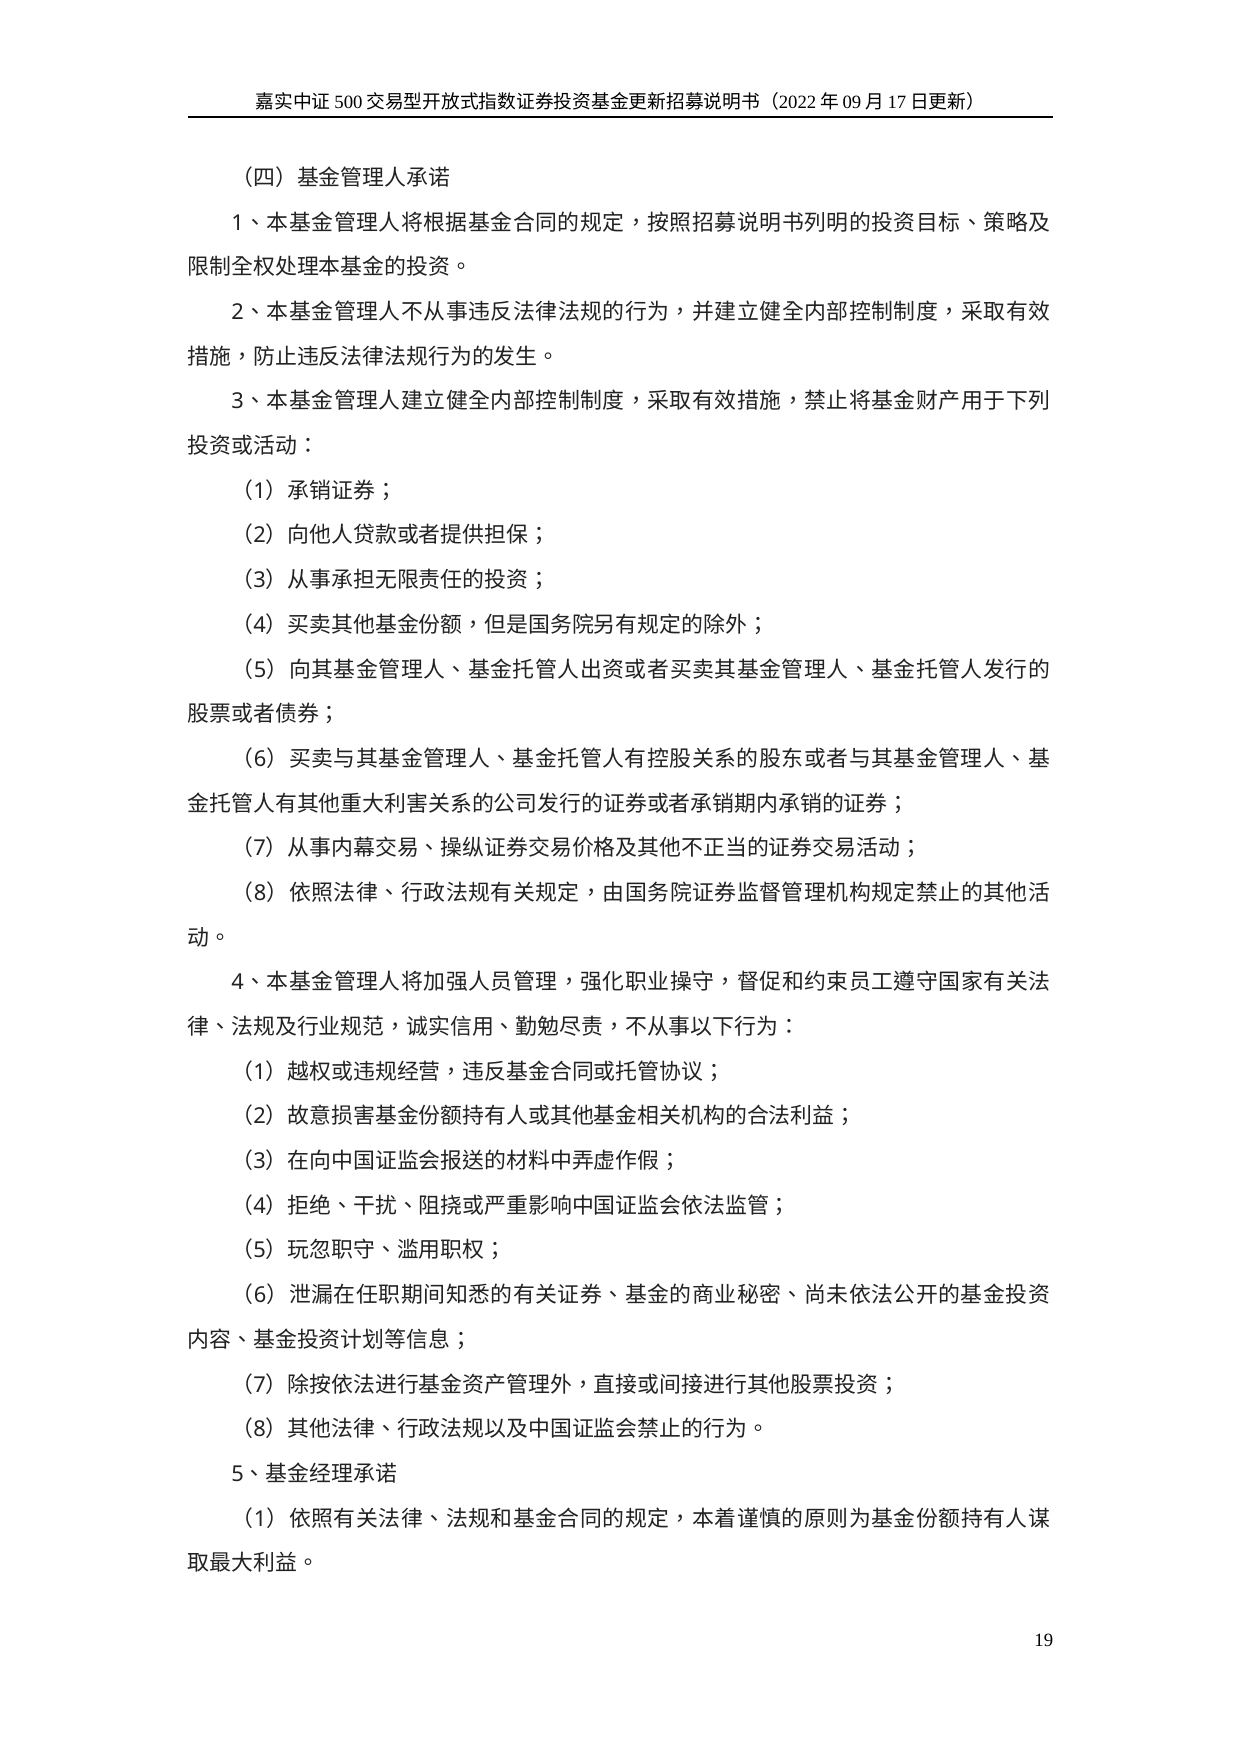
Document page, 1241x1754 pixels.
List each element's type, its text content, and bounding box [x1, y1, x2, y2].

text （6）泄漏在任职期间知悉的有关证券、基金的商业秘密、尚未依法公开的基金投资内容、基金投资计划等信息； [187, 1279, 1053, 1354]
text （4）拒绝、干扰、阻挠或严重影响中国证监会依法监管； [187, 1190, 1053, 1219]
text 5、基金经理承诺 [187, 1458, 1053, 1488]
text （6）买卖与其基金管理人、基金托管人有控股关系的股东或者与其基金管理人、基金托管人有其他重大利害关系的公司发行的证券或者承销期内承销的证券； [187, 743, 1053, 817]
text 4、本基金管理人将加强人员管理，强化职业操守，督促和约束员工遵守国家有关法律、法规及行业规范，诚实信用、勤勉尽责，不从事以下行为： [187, 966, 1053, 1041]
text 3、本基金管理人建立健全内部控制制度，采取有效措施，禁止将基金财产用于下列投资或活动： [187, 385, 1053, 460]
text （8）依照法律、行政法规有关规定，由国务院证券监督管理机构规定禁止的其他活动。 [187, 877, 1053, 951]
text （3）从事承担无限责任的投资； [187, 564, 1053, 594]
text （2）故意损害基金份额持有人或其他基金相关机构的合法利益； [187, 1100, 1053, 1130]
text （5）向其基金管理人、基金托管人出资或者买卖其基金管理人、基金托管人发行的股票或者债券； [187, 653, 1053, 728]
text （2）向他人贷款或者提供担保； [187, 519, 1053, 549]
text （四）基金管理人承诺 [187, 162, 1053, 192]
text （5）玩忽职守、滥用职权； [187, 1234, 1053, 1264]
text （7）除按依法进行基金资产管理外，直接或间接进行其他股票投资； [187, 1368, 1053, 1398]
text （1）承销证券； [187, 475, 1053, 504]
text （1）依照有关法律、法规和基金合同的规定，本着谨慎的原则为基金份额持有人谋取最大利益。 [187, 1503, 1053, 1577]
text （7）从事内幕交易、操纵证券交易价格及其他不正当的证券交易活动； [187, 832, 1053, 862]
text 1、本基金管理人将根据基金合同的规定，按照招募说明书列明的投资目标、策略及限制全权处理本基金的投资。 [187, 207, 1053, 281]
text （8）其他法律、行政法规以及中国证监会禁止的行为。 [187, 1413, 1053, 1443]
text （1）越权或违规经营，违反基金合同或托管协议； [187, 1056, 1053, 1086]
text （3）在向中国证监会报送的材料中弄虚作假； [187, 1145, 1053, 1175]
text 2、本基金管理人不从事违反法律法规的行为，并建立健全内部控制制度，采取有效措施，防止违反法律法规行为的发生。 [187, 296, 1053, 371]
text （4）买卖其他基金份额，但是国务院另有规定的除外； [187, 609, 1053, 639]
